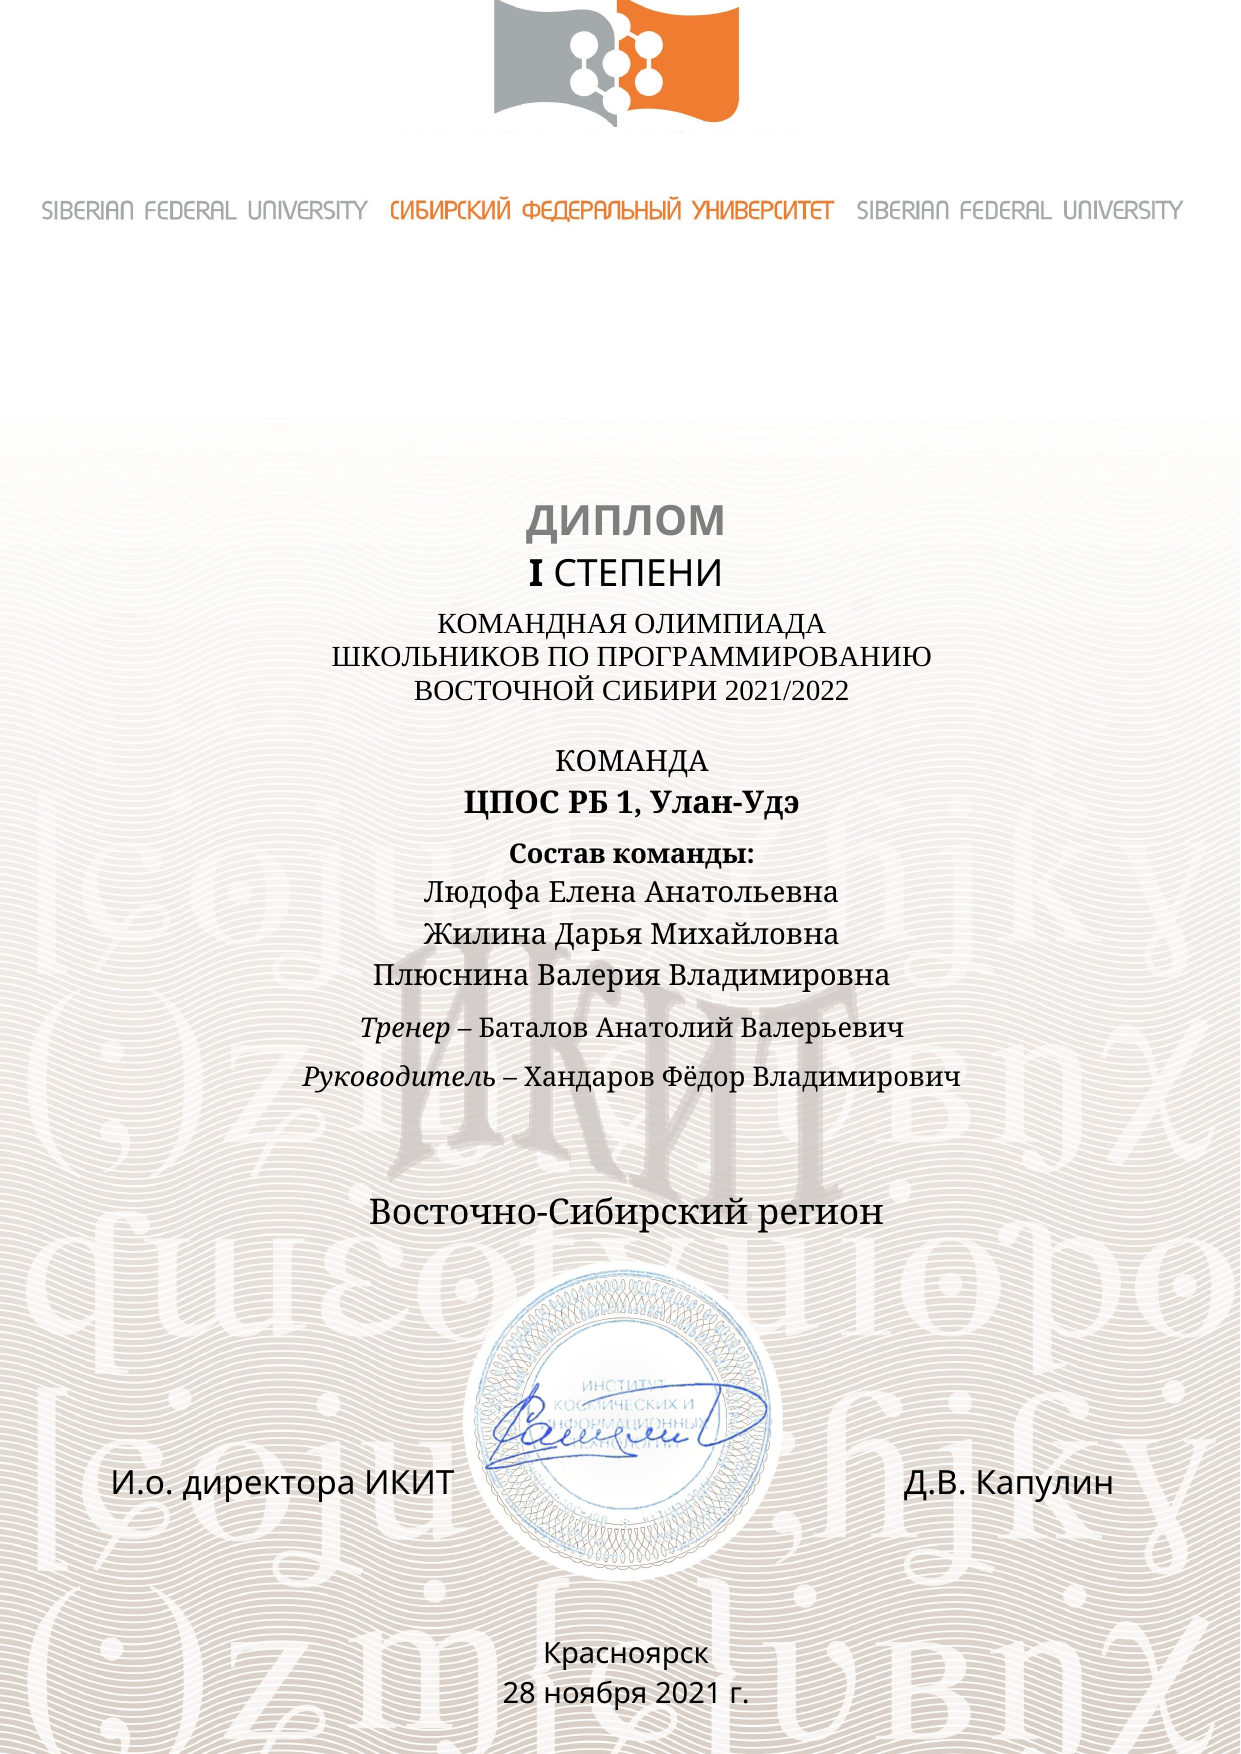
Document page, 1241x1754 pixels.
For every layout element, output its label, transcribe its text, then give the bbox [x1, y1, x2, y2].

table_cell Плюснина Валерия Владимировна [71, 954, 1192, 996]
table_header КОМАНДНАЯ ОЛИМПИАДА ШКОЛЬНИКОВ ПО ПРОГРАММИРОВАНИЮ ВОСТОЧНОЙ СИБИРИ 2021/2022 КОМАНДА ЦПОС РБ 1, Улан-Удэ [71, 594, 1192, 822]
table_cell Тренер – Баталов Анатолий Валерьевич Руководитель – Хандаров Фёдор Владимирович [71, 996, 1192, 1134]
table_cell Состав команды: [71, 822, 1192, 872]
picture [0, 0, 1241, 1754]
table_cell Людофа Елена Анатольевна [71, 872, 1192, 913]
table_cell Жилина Дарья Михайловна [71, 913, 1192, 954]
